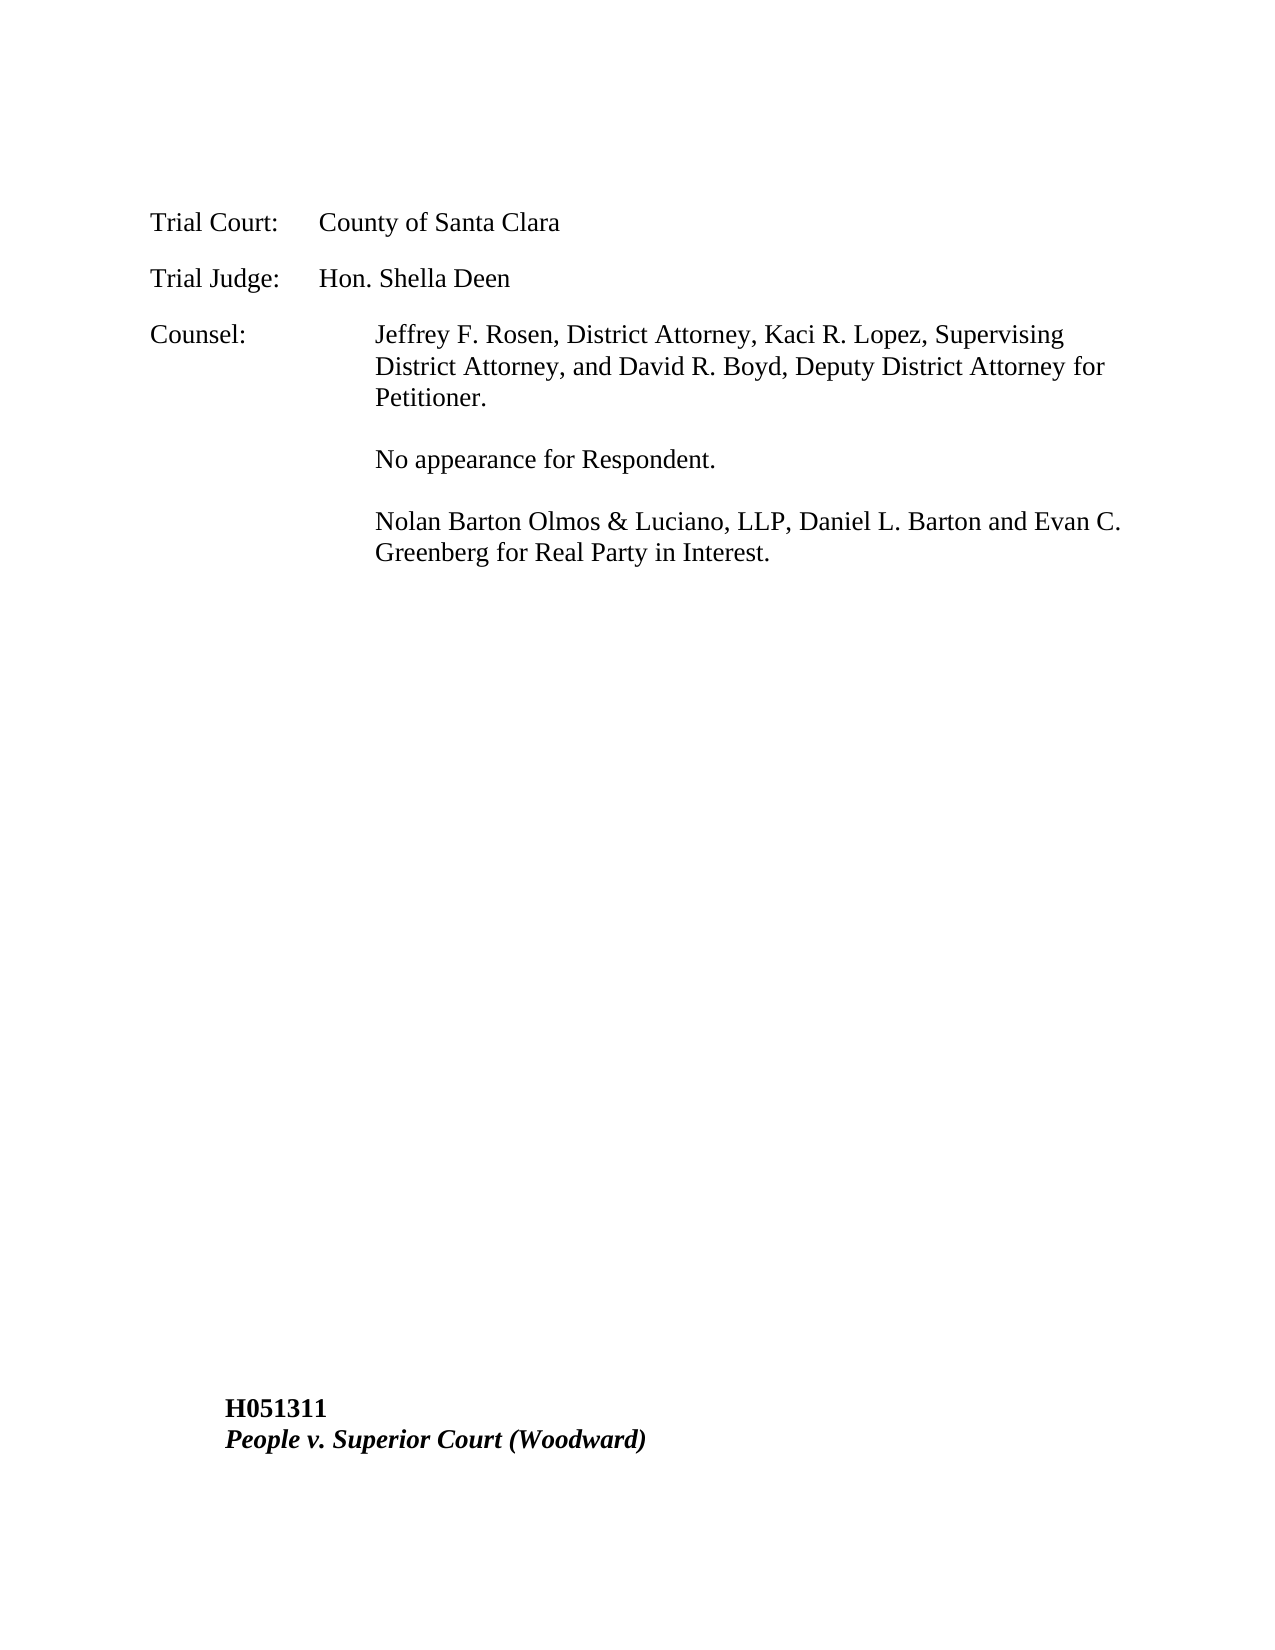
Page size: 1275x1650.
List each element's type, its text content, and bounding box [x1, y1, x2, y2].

text Nolan Barton Olmos & Luciano, LLP, Daniel L. Barton and Evan C. Greenberg for Real Party in Interest. [375, 505, 1125, 568]
text People v. Superior Court (Woodward) [150, 1423, 1125, 1455]
text Counsel: Jeffrey F. Rosen, District Attorney, Kaci R. Lopez, Supervising District Attorney, and David R. Boyd, Deputy District Attorney for Petitioner. [150, 318, 1125, 412]
text No appearance for Respondent. [375, 443, 1125, 474]
text Trial Court: County of Santa Clara [150, 206, 1125, 237]
text Trial Judge: Hon. Shella Deen [150, 262, 1125, 293]
text H051311 [150, 1392, 1125, 1423]
